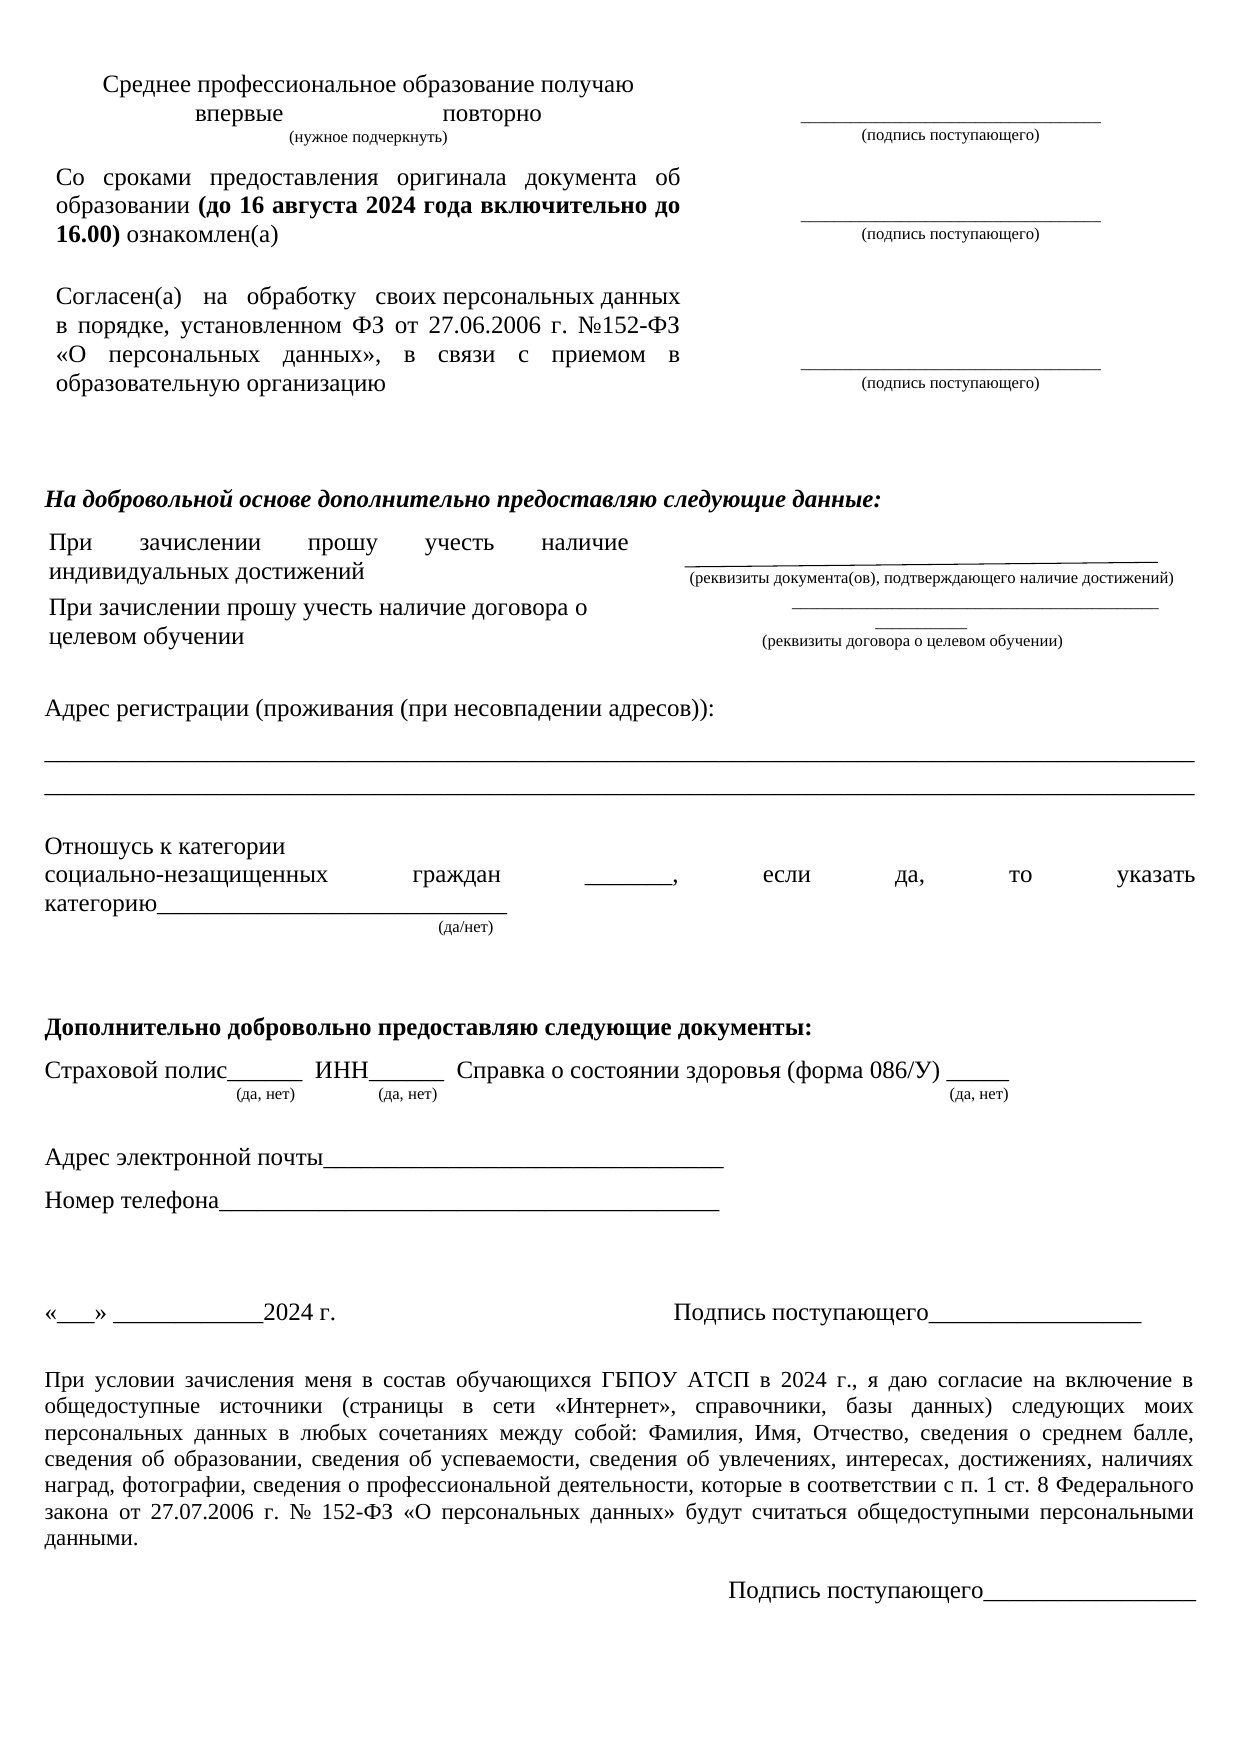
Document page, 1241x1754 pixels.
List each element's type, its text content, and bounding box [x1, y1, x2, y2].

text Номер телефона________________________________________ [44, 1185, 1196, 1214]
table_cell _______________________________________________________ (реквизиты договора о целевом обучении) [642, 592, 1203, 650]
text Отношусь к категории [44, 831, 1196, 859]
text (да/нет) [44, 917, 1196, 936]
text ________________________________________________________________________________________________________________________________________________________________________________________ [44, 736, 1196, 798]
table_cell При зачислении прошу учесть наличие договора о целевом обучении [37, 592, 642, 650]
text Страховой полис______ ИНН______ Справка о состоянии здоровья (форма 086/У) _____ [44, 1055, 1196, 1083]
text (да, нет) (да, нет) (да, нет) [44, 1083, 1196, 1103]
text социально-незащищенных граждан _______, если да, то указать категорию____________________________ [44, 859, 1196, 917]
text Дополнительно добровольно предоставляю следующие документы: [44, 1012, 1196, 1040]
text На добровольной основе дополнительно предоставляю следующие данные: [44, 484, 1196, 513]
text Адрес электронной почты________________________________ [44, 1142, 1196, 1171]
table_cell Среднее профессиональное образование получаю впервые повторно (нужное подчеркнуть) [44, 44, 694, 162]
text При условии зачисления меня в состав обучающихся ГБПОУ АТСП в 2024 г., я даю согласие на включение в общедоступные источники (страницы в сети «Интернет», справочники, базы данных) следующих моих персональных данных в любых сочетаниях между собой: Фамилия, Имя, Отчество, сведения о среднем балле, сведения об образовании, сведения об успеваемости, сведения об увлечениях, интересах, достижениях, наличиях наград, фотографии, сведения о профессиональной деятельности, которые в соответствии с п. 1 ст. 8 Федерального закона от 27.07.2006 г. № 152-ФЗ «О персональных данных» будут считаться общедоступными персональными данными. [44, 1366, 1196, 1551]
table_cell Согласен(а) на обработку своих персональных данных в порядке, установленном ФЗ от 27.06.2006 г. №152-ФЗ «О персональных данных», в связи с приемом в образовательную организацию [44, 281, 694, 396]
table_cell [694, 162, 1196, 281]
table_cell Со сроками предоставления оригинала документа об образовании (до 16 августа 2024 года включительно до 16.00) ознакомлен(а) [44, 162, 694, 281]
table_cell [694, 44, 1196, 162]
text «___» ____________2024 г. Подпись поступающего_________________ [44, 1297, 1196, 1325]
table_header При зачислении прошу учесть наличие индивидуальных достижений [37, 527, 642, 592]
table_cell ____________________________________ (подпись поступающего) [694, 281, 1196, 396]
table_header (реквизиты документа(ов), подтверждающего наличие достижений) [642, 527, 1203, 592]
text Адрес регистрации (проживания (при несовпадении адресов)): [44, 650, 1196, 722]
text Подпись поступающего_________________ [44, 1576, 1196, 1604]
